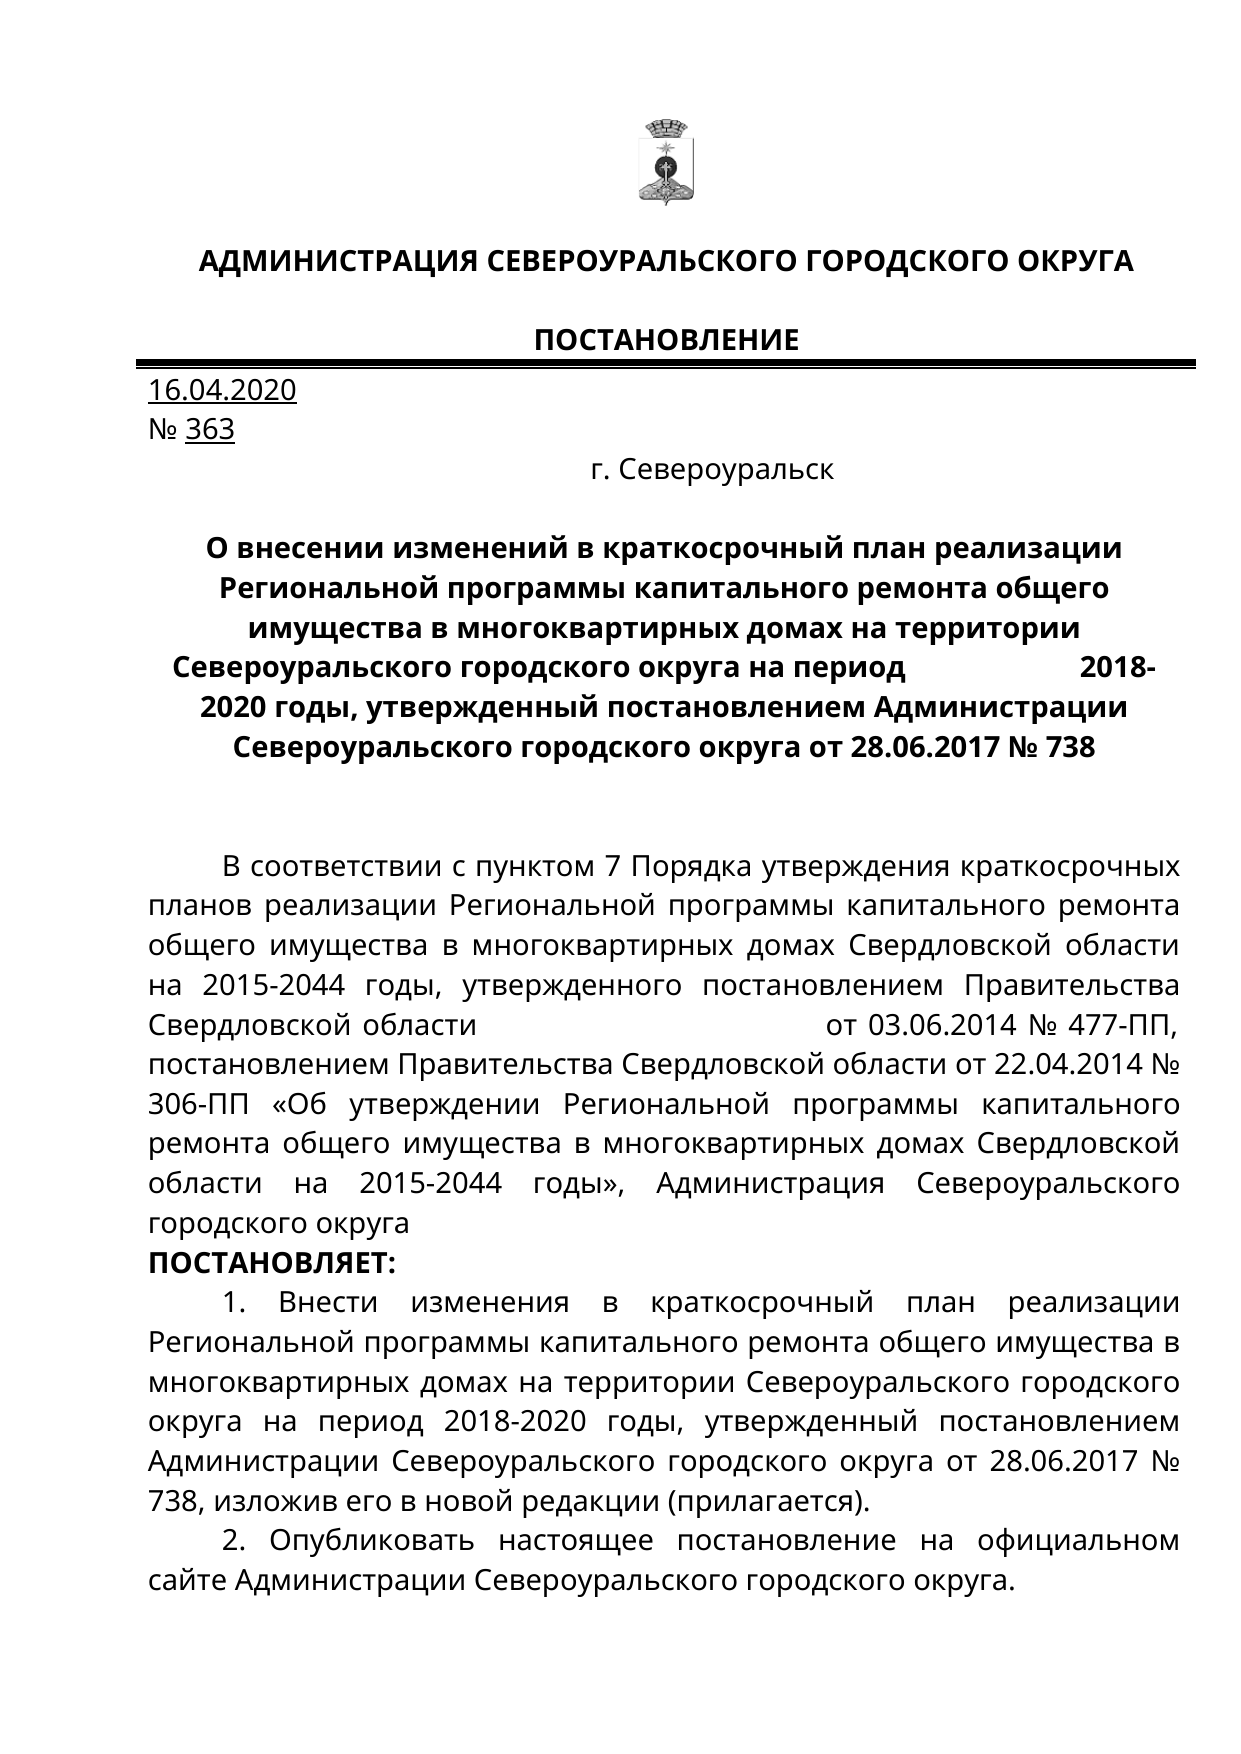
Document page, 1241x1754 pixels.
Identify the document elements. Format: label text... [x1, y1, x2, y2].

table_cell АДМИНИСТРАЦИЯ СЕВЕРОУРАЛЬСКОГО ГОРОДСКОГО ОКРУГА ПОСТАНОВЛЕНИЕ [136, 240, 1196, 359]
text О внесении изменений в краткосрочный план реализации Региональной программы капитального ремонта общего имущества в многоквартирных домах на территории Североуральского городского округа на период 2018-2020 годы, утвержденный постановлением Администрации Североуральского городского округа от 28.06.2017 № 738 [148, 527, 1181, 766]
text ПОСТАНОВЛЯЕТ: [148, 1242, 1181, 1282]
text 1. Внести изменения в краткосрочный план реализации Региональной программы капитального ремонта общего имущества в многоквартирных домах на территории Североуральского городского округа на период 2018-2020 годы, утвержденный постановлением Администрации Североуральского городского округа от 28.06.2017 № 738, изложив его в новой редакции (прилагается). [148, 1282, 1181, 1520]
text В соответствии с пунктом 7 Порядка утверждения краткосрочных планов реализации Региональной программы капитального ремонта общего имущества в многоквартирных домах Свердловской области на 2015-2044 годы, утвержденного постановлением Правительства Свердловской области от 03.06.2014 № 477-ПП, постановлением Правительства Свердловской области от 22.04.2014 № 306-ПП «Об утверждении Региональной программы капитального ремонта общего имущества в многоквартирных домах Свердловской области на 2015-2044 годы», Администрация Североуральского городского округа [148, 845, 1181, 1242]
text 16.04.2020 № 363 [148, 369, 1181, 448]
text 2. Опубликовать настоящее постановление на официальном сайте Администрации Североуральского городского округа. [148, 1520, 1181, 1599]
text г. Североуральск [148, 448, 1181, 488]
table_header [136, 118, 1196, 240]
